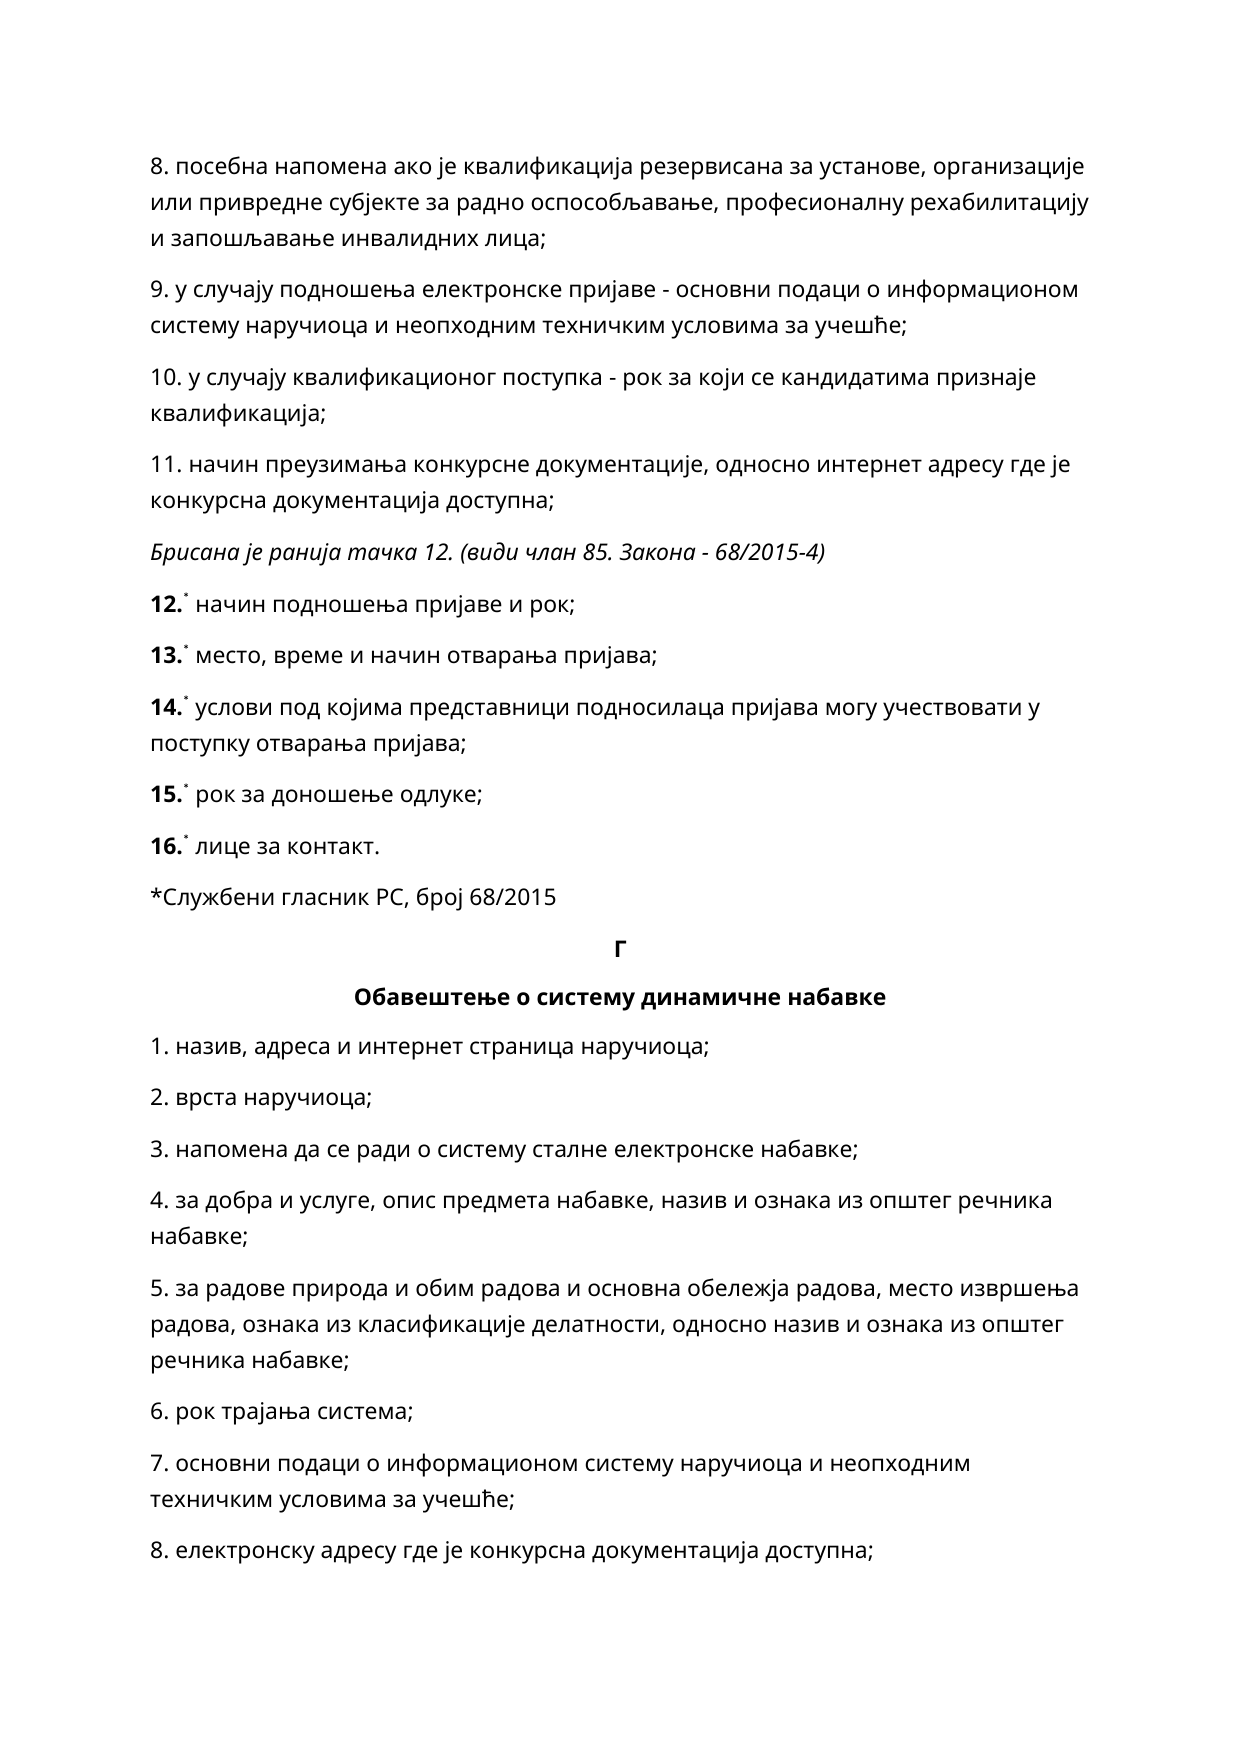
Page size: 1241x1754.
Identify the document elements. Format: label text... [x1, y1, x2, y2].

text 7. основни подаци о информационом систему наручиоца и неопходним техничким условима за учешће; [150, 1447, 1090, 1514]
text 8. електронску адресу где је конкурсна документација доступна; [150, 1534, 1090, 1566]
text 4. за добра и услуге, опис предмета набавке, назив и ознака из општег речника набавке; [150, 1184, 1090, 1252]
text *Службени гласник РС, број 68/2015 [150, 881, 1090, 912]
text Брисана је ранија тачка 12. (види члан 85. Закона - 68/2015-4) [150, 536, 1090, 567]
text 14.* услови под којима представници подносилаца пријава могу учествовати у поступку отварања пријава; [150, 691, 1090, 758]
text 9. у случају подношења електронске пријаве - основни подаци о информационом систему наручиоца и неопходним техничким условима за учешће; [150, 273, 1090, 341]
text 15.* рок за доношење одлуке; [150, 778, 1090, 809]
text 10. у случају квалификационог поступка - рок за који се кандидатима признаје квалификација; [150, 361, 1090, 428]
text Обавештење о систему динамичне набавке [150, 981, 1090, 1012]
text 11. начин преузимања конкурсне документације, односно интернет адресу где је конкурсна документација доступна; [150, 448, 1090, 516]
text 16.* лице за контакт. [150, 830, 1090, 861]
text 3. напомена да се ради о систему сталне електронске набавке; [150, 1133, 1090, 1164]
text 12.* начин подношења пријаве и рок; [150, 587, 1090, 619]
text 1. назив, адреса и интернет страница наручиоца; [150, 1030, 1090, 1061]
text 8. посебна напомена ако је квалификација резервисана за установе, организације или привредне субјекте за радно оспособљавање, професионалну рехабилитацију и запошљавање инвалидних лица; [150, 150, 1090, 253]
text 13.* место, време и начин отварања пријава; [150, 639, 1090, 670]
text 6. рок трајања система; [150, 1395, 1090, 1427]
text Г [150, 933, 1090, 964]
text 5. за радове природа и обим радова и основна обележја радова, место извршења радова, ознака из класификације делатности, односно назив и ознака из општег речника набавке; [150, 1272, 1090, 1375]
text 2. врста наручиоца; [150, 1081, 1090, 1112]
